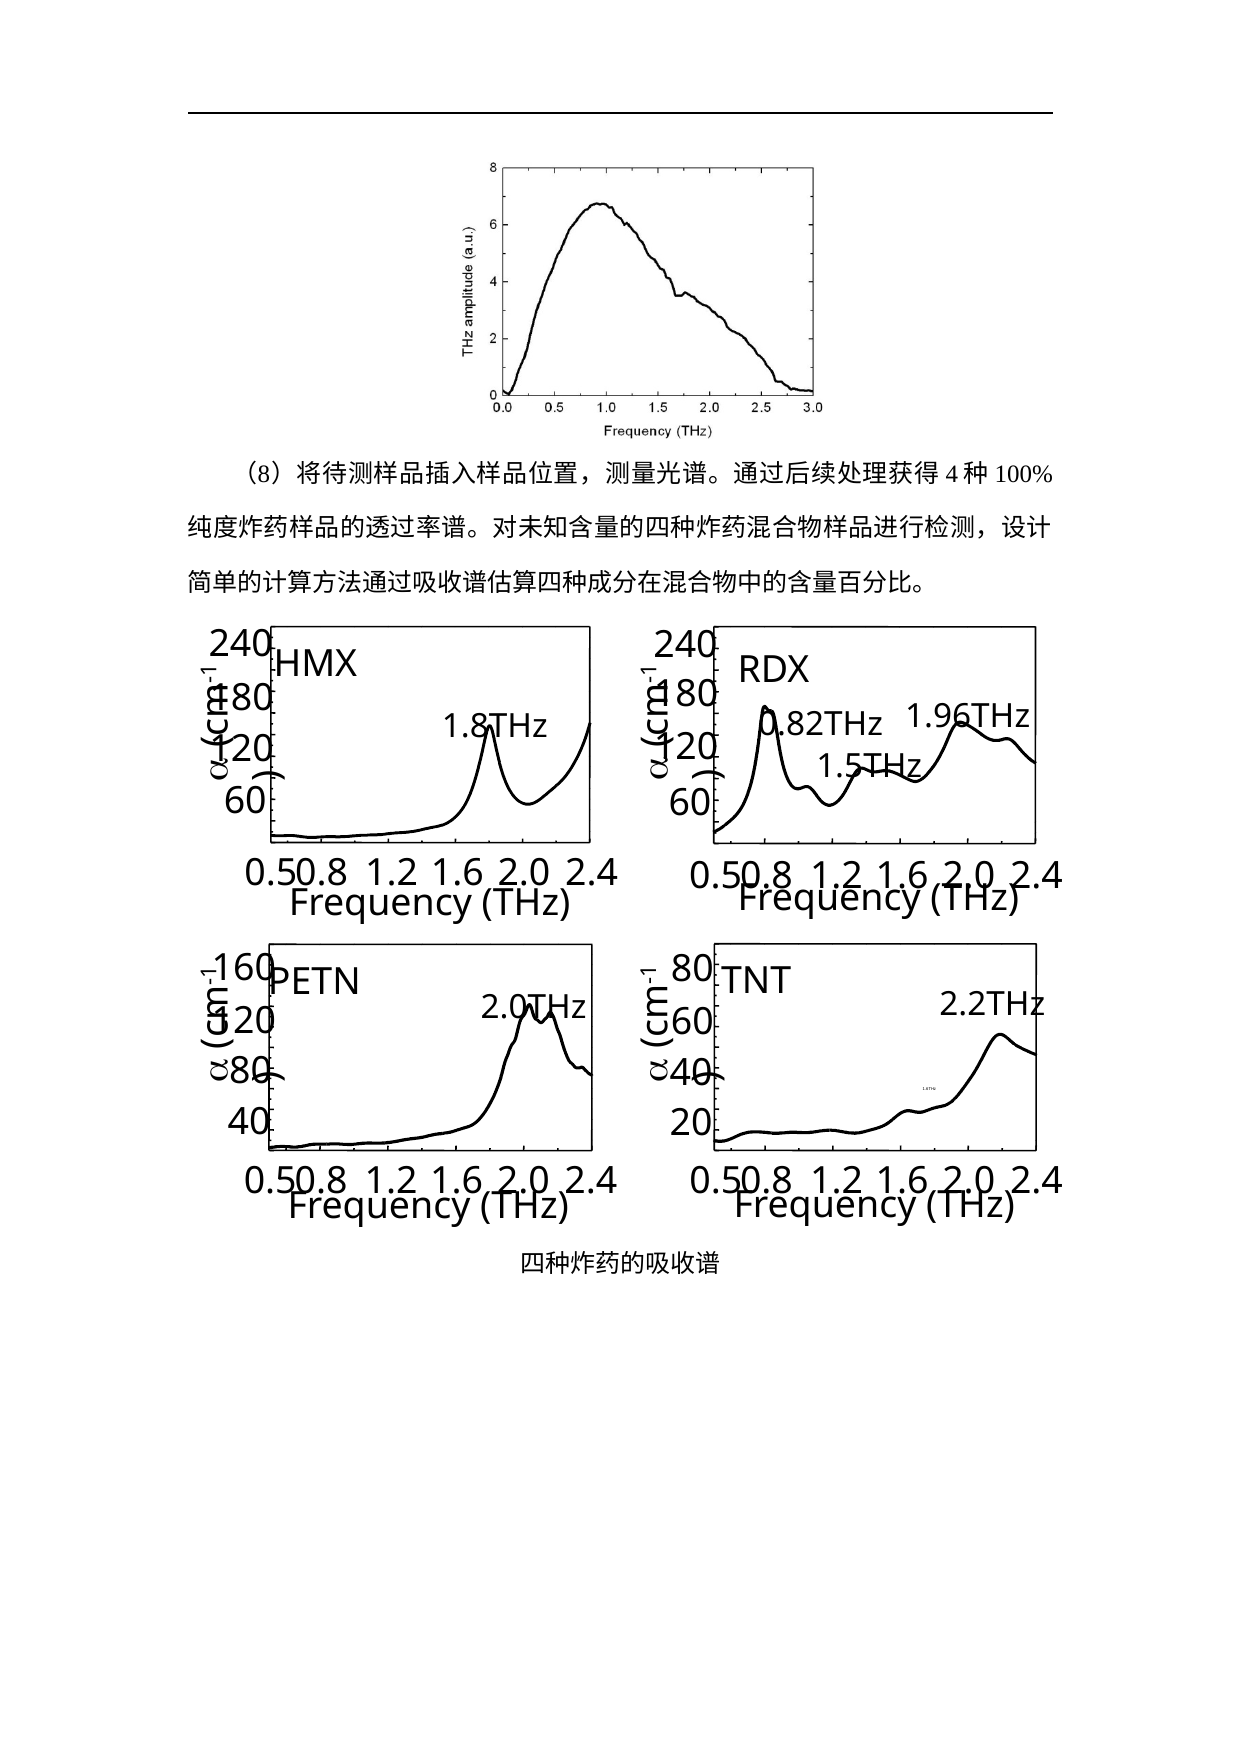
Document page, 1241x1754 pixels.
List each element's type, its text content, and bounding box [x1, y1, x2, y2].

text 四种炸药的吸收谱 [187, 1244, 1053, 1280]
text （8）将待测样品插入样品位置，测量光谱。通过后续处理获得4种100%纯度炸药样品的透过率谱。对未知含量的四种炸药混合物样品进行检测，设计简单的计算方法通过吸收谱估算四种成分在混合物中的含量百分比。 [187, 453, 1053, 598]
picture [461, 162, 823, 439]
